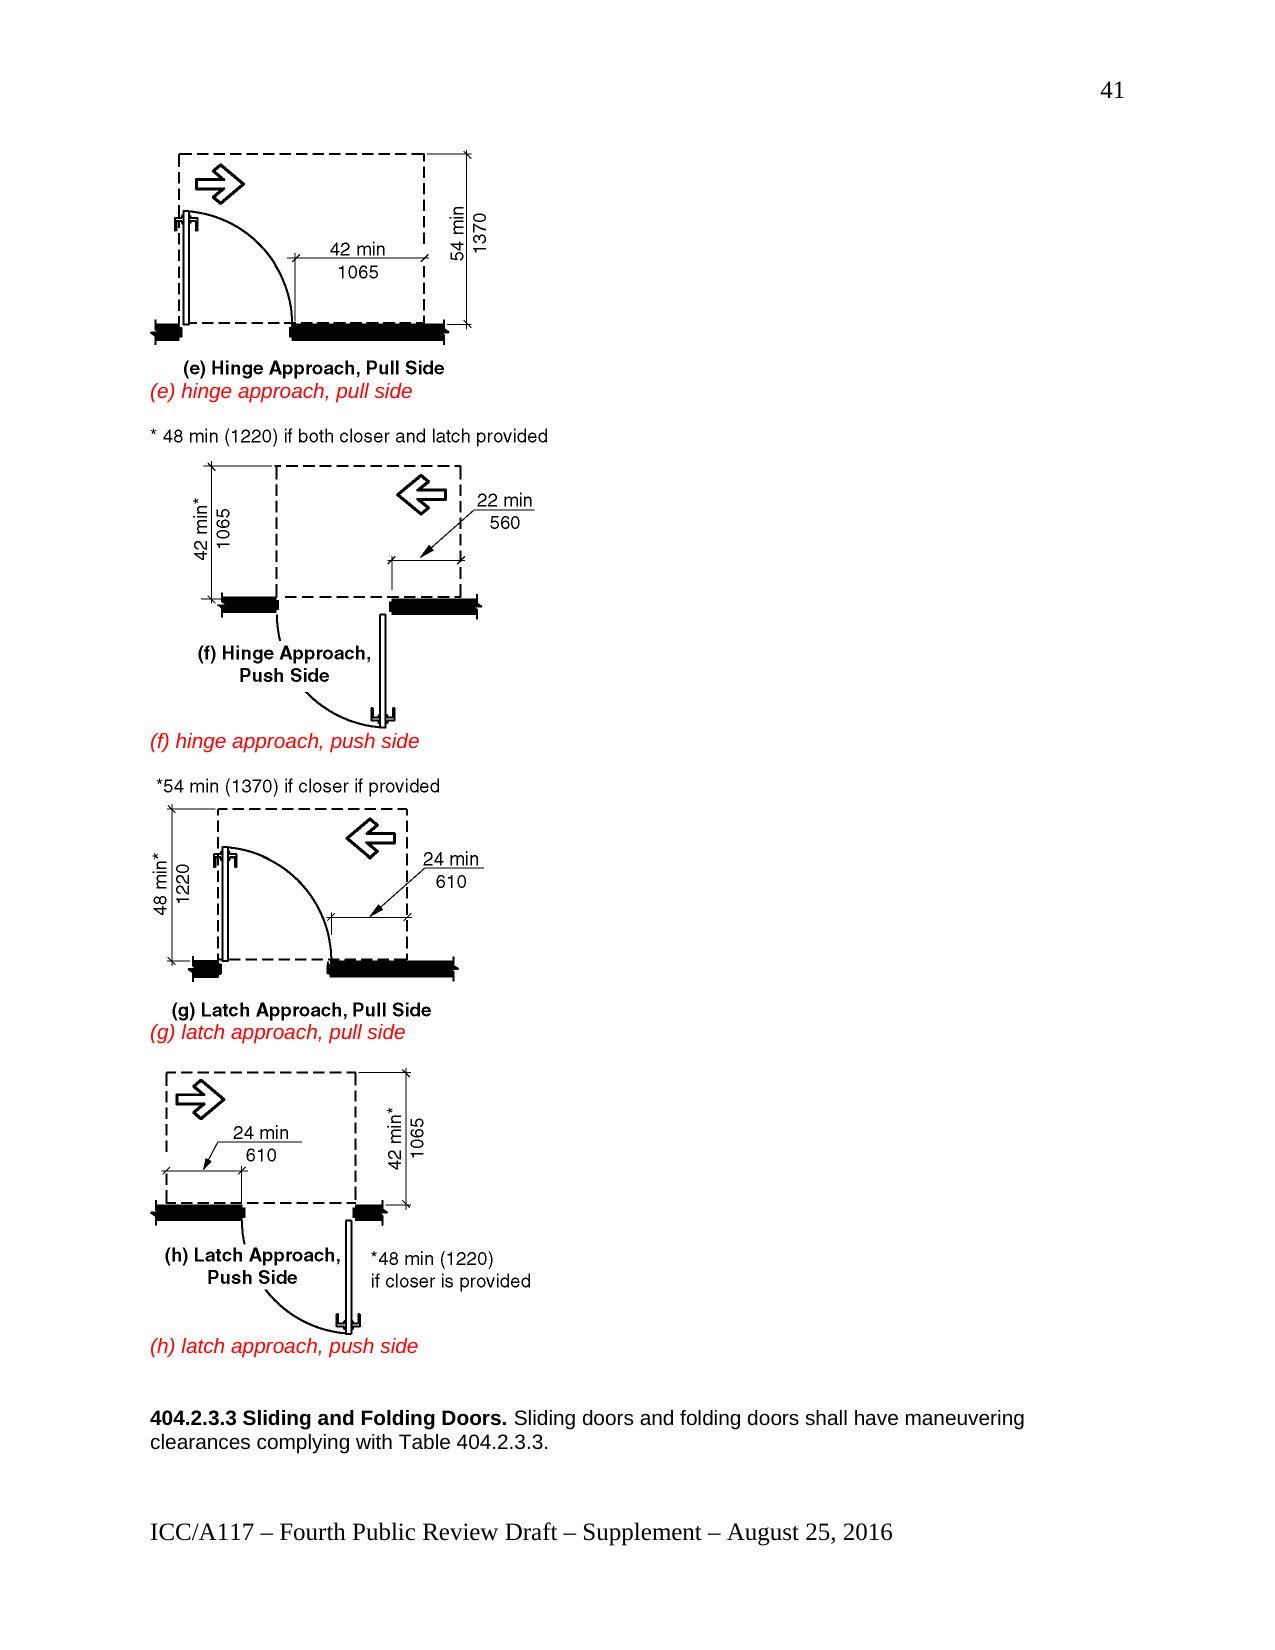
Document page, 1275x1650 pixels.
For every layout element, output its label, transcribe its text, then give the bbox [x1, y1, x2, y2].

picture [150, 1068, 531, 1335]
text (f) hinge approach, push side [150, 728, 1125, 752]
text (e) hinge approach, pull side [150, 379, 1125, 403]
text 404.2.3.3 Sliding and Folding Doors. Sliding doors and folding doors shall have maneuvering clearances complying with Table 404.2.3.3. [150, 1406, 1125, 1454]
picture [150, 150, 490, 379]
text (h) latch approach, push side [150, 1334, 1125, 1358]
text (g) latch approach, pull side [150, 1020, 1125, 1044]
picture [150, 426, 548, 729]
picture [150, 776, 484, 1021]
